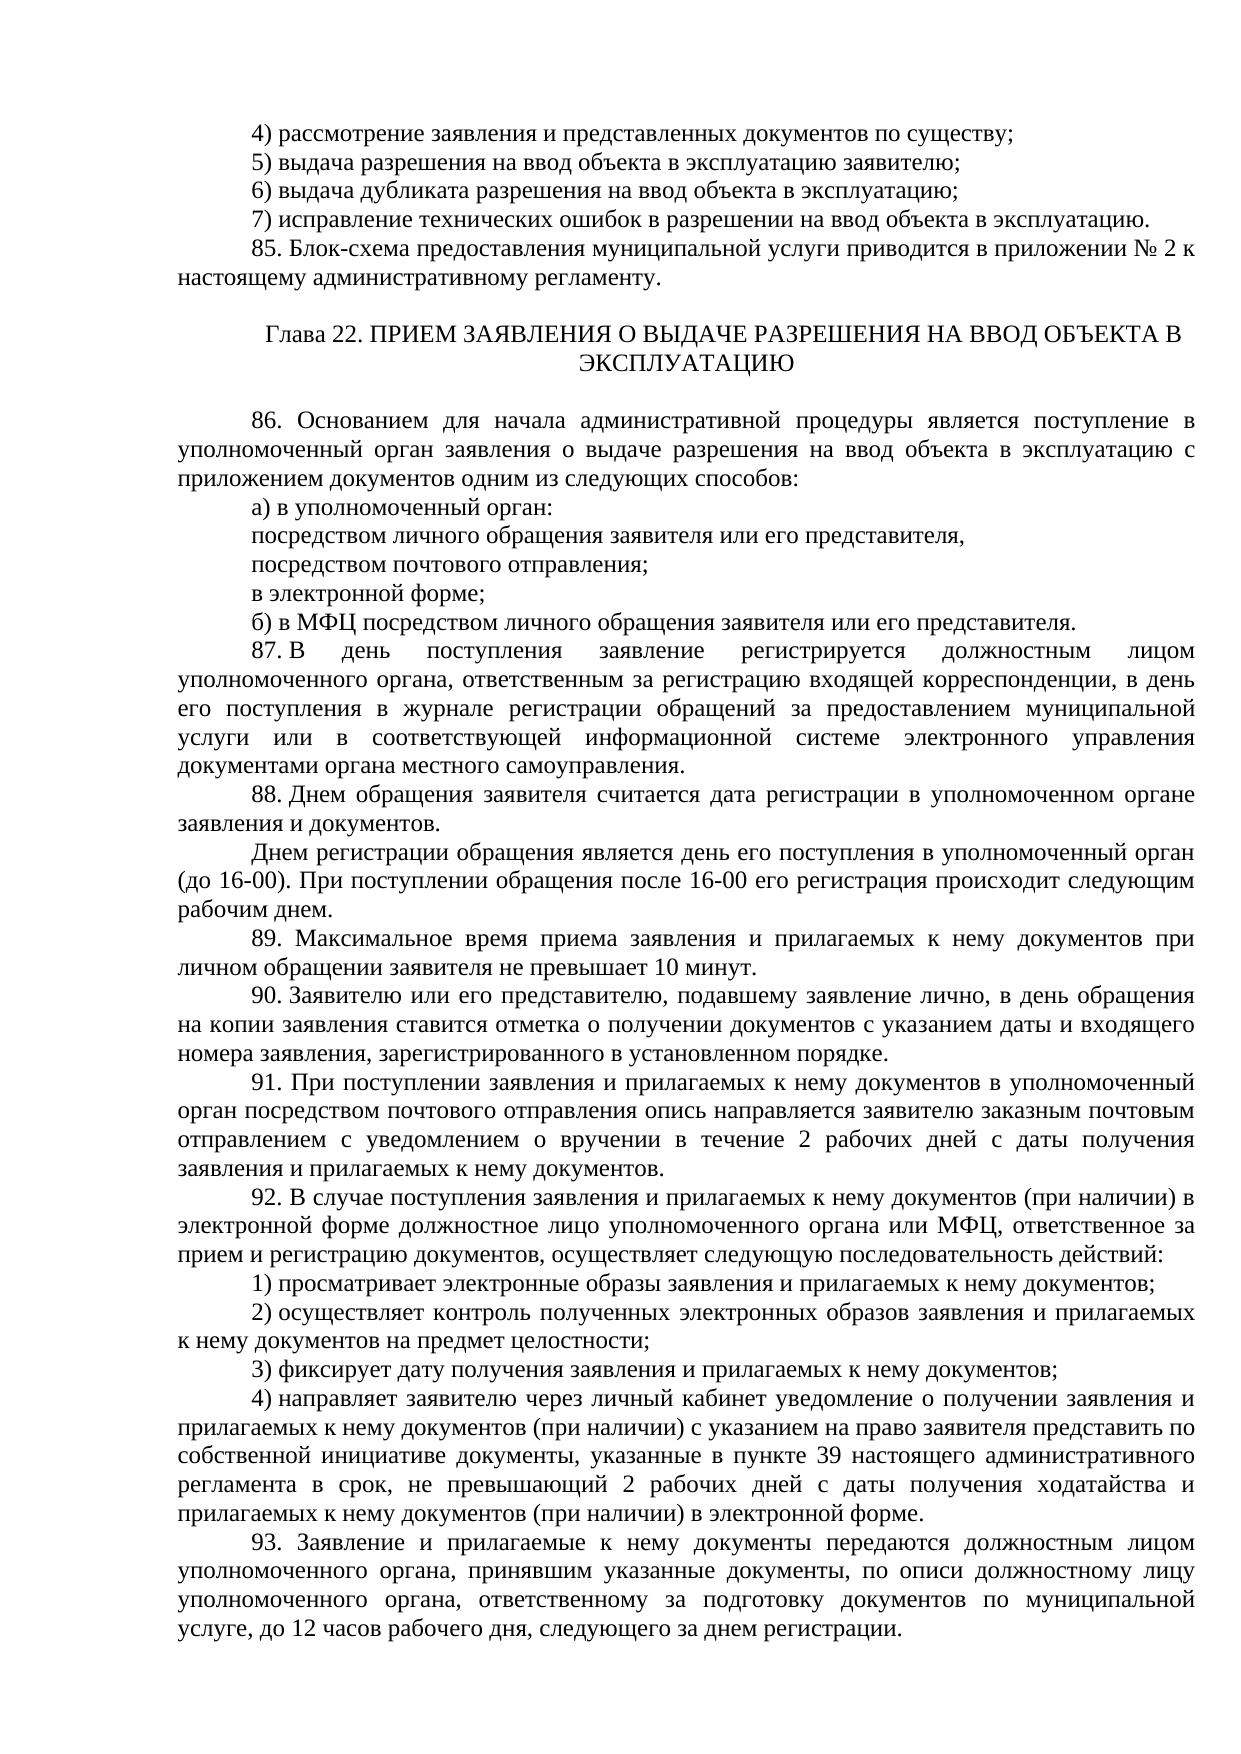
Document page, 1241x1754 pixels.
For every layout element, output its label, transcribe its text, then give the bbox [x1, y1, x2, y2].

text 89. Максимальное время приема заявления и прилагаемых к нему документов при личном обращении заявителя не превышает 10 минут. [177, 923, 1196, 981]
text 3) фиксирует дату получения заявления и прилагаемых к нему документов; [177, 1354, 1196, 1383]
text 88. Днем обращения заявителя считается дата регистрации в уполномоченном органе заявления и документов. [177, 779, 1196, 837]
text 4) направляет заявителю через личный кабинет уведомление о получении заявления и прилагаемых к нему документов (при наличии) с указанием на право заявителя представить по собственной инициативе документы, указанные в пункте 39 настоящего административного регламента в срок, не превышающий 2 рабочих дней с даты получения ходатайства и прилагаемых к нему документов (при наличии) в электронной форме. [177, 1383, 1196, 1527]
text а) в уполномоченный орган: [177, 492, 1196, 521]
text 86. Основанием для начала административной процедуры является поступление в уполномоченный орган заявления о выдаче разрешения на ввод объекта в эксплуатацию с приложением документов одним из следующих способов: [177, 406, 1196, 492]
text Днем регистрации обращения является день его поступления в уполномоченный орган (до 16-00). При поступлении обращения после 16-00 его регистрация происходит следующим рабочим днем. [177, 837, 1196, 923]
text 5) выдача разрешения на ввод объекта в эксплуатацию заявителю; [177, 147, 1196, 176]
text 93. Заявление и прилагаемые к нему документы передаются должностным лицом уполномоченного органа, принявшим указанные документы, по описи должностному лицу уполномоченного органа, ответственному за подготовку документов по муниципальной услуге, до 12 часов рабочего дня, следующего за днем регистрации. [177, 1527, 1196, 1642]
text посредством почтового отправления; [177, 549, 1196, 578]
text 2) осуществляет контроль полученных электронных образов заявления и прилагаемых к нему документов на предмет целостности; [177, 1297, 1196, 1354]
text 90. Заявителю или его представителю, подавшему заявление лично, в день обращения на копии заявления ставится отметка о получении документов с указанием даты и входящего номера заявления, зарегистрированного в установленном порядке. [177, 981, 1196, 1067]
text 1) просматривает электронные образы заявления и прилагаемых к нему документов; [177, 1268, 1196, 1297]
text 6) выдача дубликата разрешения на ввод объекта в эксплуатацию; [177, 176, 1196, 204]
text 4) рассмотрение заявления и представленных документов по существу; [177, 118, 1196, 147]
text б) в МФЦ посредством личного обращения заявителя или его представителя. [177, 607, 1196, 636]
text 85. Блок-схема предоставления муниципальной услуги приводится в приложении № 2 к настоящему административному регламенту. [177, 233, 1196, 291]
text 92. В случае поступления заявления и прилагаемых к нему документов (при наличии) в электронной форме должностное лицо уполномоченного органа или МФЦ, ответственное за прием и регистрацию документов, осуществляет следующую последовательность действий: [177, 1182, 1196, 1268]
text Глава 22. ПРИЕМ ЗАЯВЛЕНИЯ О ВЫДАЧЕ РАЗРЕШЕНИЯ НА ВВОД ОБЪЕКТА В ЭКСПЛУАТАЦИЮ [177, 319, 1196, 377]
text 7) исправление технических ошибок в разрешении на ввод объекта в эксплуатацию. [177, 204, 1196, 233]
text посредством личного обращения заявителя или его представителя, [177, 521, 1196, 549]
text в электронной форме; [177, 578, 1196, 607]
text 91. При поступлении заявления и прилагаемых к нему документов в уполномоченный орган посредством почтового отправления опись направляется заявителю заказным почтовым отправлением с уведомлением о вручении в течение 2 рабочих дней с даты получения заявления и прилагаемых к нему документов. [177, 1067, 1196, 1182]
text 87. В день поступления заявление регистрируется должностным лицом уполномоченного органа, ответственным за регистрацию входящей корреспонденции, в день его поступления в журнале регистрации обращений за предоставлением муниципальной услуги или в соответствующей информационной системе электронного управления документами органа местного самоуправления. [177, 636, 1196, 779]
